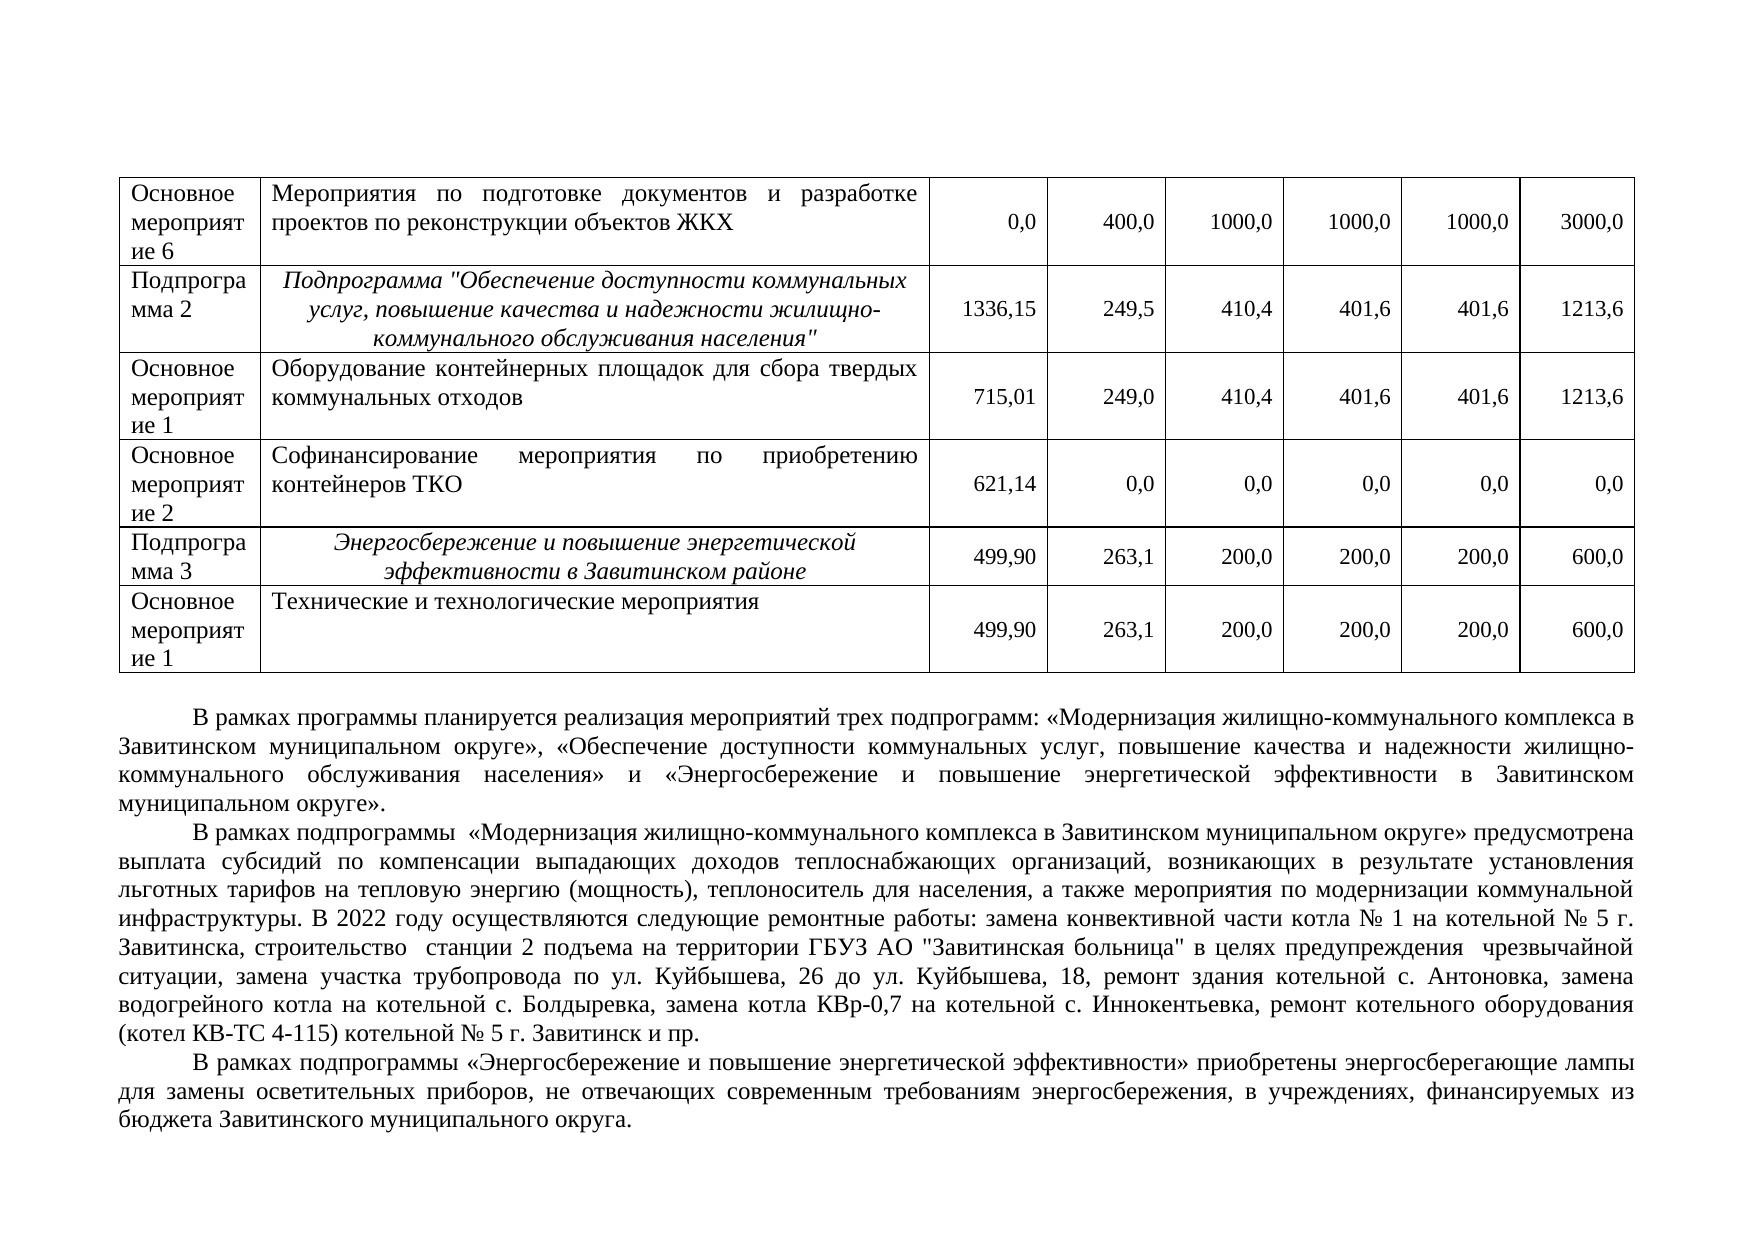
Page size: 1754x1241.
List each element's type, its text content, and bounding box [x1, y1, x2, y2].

table_cell 3000,0 [1521, 178, 1634, 264]
table_cell 1000,0 [1402, 178, 1519, 264]
table_cell 1000,0 [1166, 178, 1283, 264]
text В рамках подпрограммы «Энергосбережение и повышение энергетической эффективности» приобретены энергосберегающие лампы для замены осветительных приборов, не отвечающих современным требованиям энергосбережения, в учреждениях, финансируемых из бюджета Завитинского муниципального округа. [118, 1047, 1636, 1133]
table_cell 410,4 [1166, 353, 1283, 439]
table_cell 263,1 [1048, 586, 1165, 672]
table_cell 499,90 [930, 528, 1047, 585]
table_cell Оборудование контейнерных площадок для сбора твердых коммунальных отходов [261, 353, 929, 439]
table_cell Подпрограмма "Обеспечение доступности коммунальных услуг, повышение качества и надежности жилищно-коммунального обслуживания населения" [261, 266, 929, 352]
table_cell 401,6 [1284, 353, 1401, 439]
table_cell 0,0 [1521, 440, 1634, 526]
table_cell Мероприятия по подготовке документов и разработке проектов по реконструкции объектов ЖКХ [261, 178, 929, 264]
table_cell Основное мероприятие 6 [120, 178, 260, 264]
table_cell 499,90 [930, 586, 1047, 672]
table_cell Основное мероприятие 1 [120, 353, 260, 439]
table_cell Подпрограмма 2 [120, 266, 260, 352]
text В рамках программы планируется реализация мероприятий трех подпрограмм: «Модернизация жилищно-коммунального комплекса в Завитинском муниципальном округе», «Обеспечение доступности коммунальных услуг, повышение качества и надежности жилищно-коммунального обслуживания населения» и «Энергосбережение и повышение энергетической эффективности в Завитинском муниципальном округе». [118, 702, 1636, 817]
table_cell 200,0 [1284, 528, 1401, 585]
table_cell Энергосбережение и повышение энергетической эффективности в Завитинском районе [261, 528, 929, 585]
table_cell 600,0 [1521, 586, 1634, 672]
table_cell 401,6 [1402, 353, 1519, 439]
table_cell Основное мероприятие 1 [120, 586, 260, 672]
table_cell 1336,15 [930, 266, 1047, 352]
table_cell Основное мероприятие 2 [120, 440, 260, 526]
table_cell 0,0 [1166, 440, 1283, 526]
table_cell 401,6 [1284, 266, 1401, 352]
table_cell 249,0 [1048, 353, 1165, 439]
table_cell 401,6 [1402, 266, 1519, 352]
table_cell 621,14 [930, 440, 1047, 526]
text В рамках подпрограммы «Модернизация жилищно-коммунального комплекса в Завитинском муниципальном округе» предусмотрена выплата субсидий по компенсации выпадающих доходов теплоснабжающих организаций, возникающих в результате установления льготных тарифов на тепловую энергию (мощность), теплоноситель для населения, а также мероприятия по модернизации коммунальной инфраструктуры. В 2022 году осуществляются следующие ремонтные работы: замена конвективной части котла № 1 на котельной № 5 г. Завитинска, строительство станции 2 подъема на территории ГБУЗ АО "Завитинская больница" в целях предупреждения чрезвычайной ситуации, замена участка трубопровода по ул. Куйбышева, 26 до ул. Куйбышева, 18, ремонт здания котельной с. Антоновка, замена водогрейного котла на котельной с. Болдыревка, замена котла КВр-0,7 на котельной с. Иннокентьевка, ремонт котельного оборудования (котел КВ-ТС 4-115) котельной № 5 г. Завитинск и пр. [118, 817, 1636, 1047]
table_cell 0,0 [1402, 440, 1519, 526]
table_cell 1000,0 [1284, 178, 1401, 264]
table_cell 1213,6 [1521, 353, 1634, 439]
table_cell 263,1 [1048, 528, 1165, 585]
table_cell 200,0 [1402, 586, 1519, 672]
table_cell 600,0 [1521, 528, 1634, 585]
table_cell 400,0 [1048, 178, 1165, 264]
table_cell 200,0 [1284, 586, 1401, 672]
table_cell 410,4 [1166, 266, 1283, 352]
table_cell 0,0 [930, 178, 1047, 264]
table_cell Технические и технологические мероприятия [261, 586, 929, 672]
table_cell 249,5 [1048, 266, 1165, 352]
table_cell 200,0 [1166, 528, 1283, 585]
table_cell 1213,6 [1521, 266, 1634, 352]
table_cell 0,0 [1048, 440, 1165, 526]
table_cell 200,0 [1166, 586, 1283, 672]
table_cell 200,0 [1402, 528, 1519, 585]
table_cell Подпрограмма 3 [120, 528, 260, 585]
table_cell 0,0 [1284, 440, 1401, 526]
table_cell 715,01 [930, 353, 1047, 439]
table_cell Софинансирование мероприятия по приобретению контейнеров ТКО [261, 440, 929, 526]
